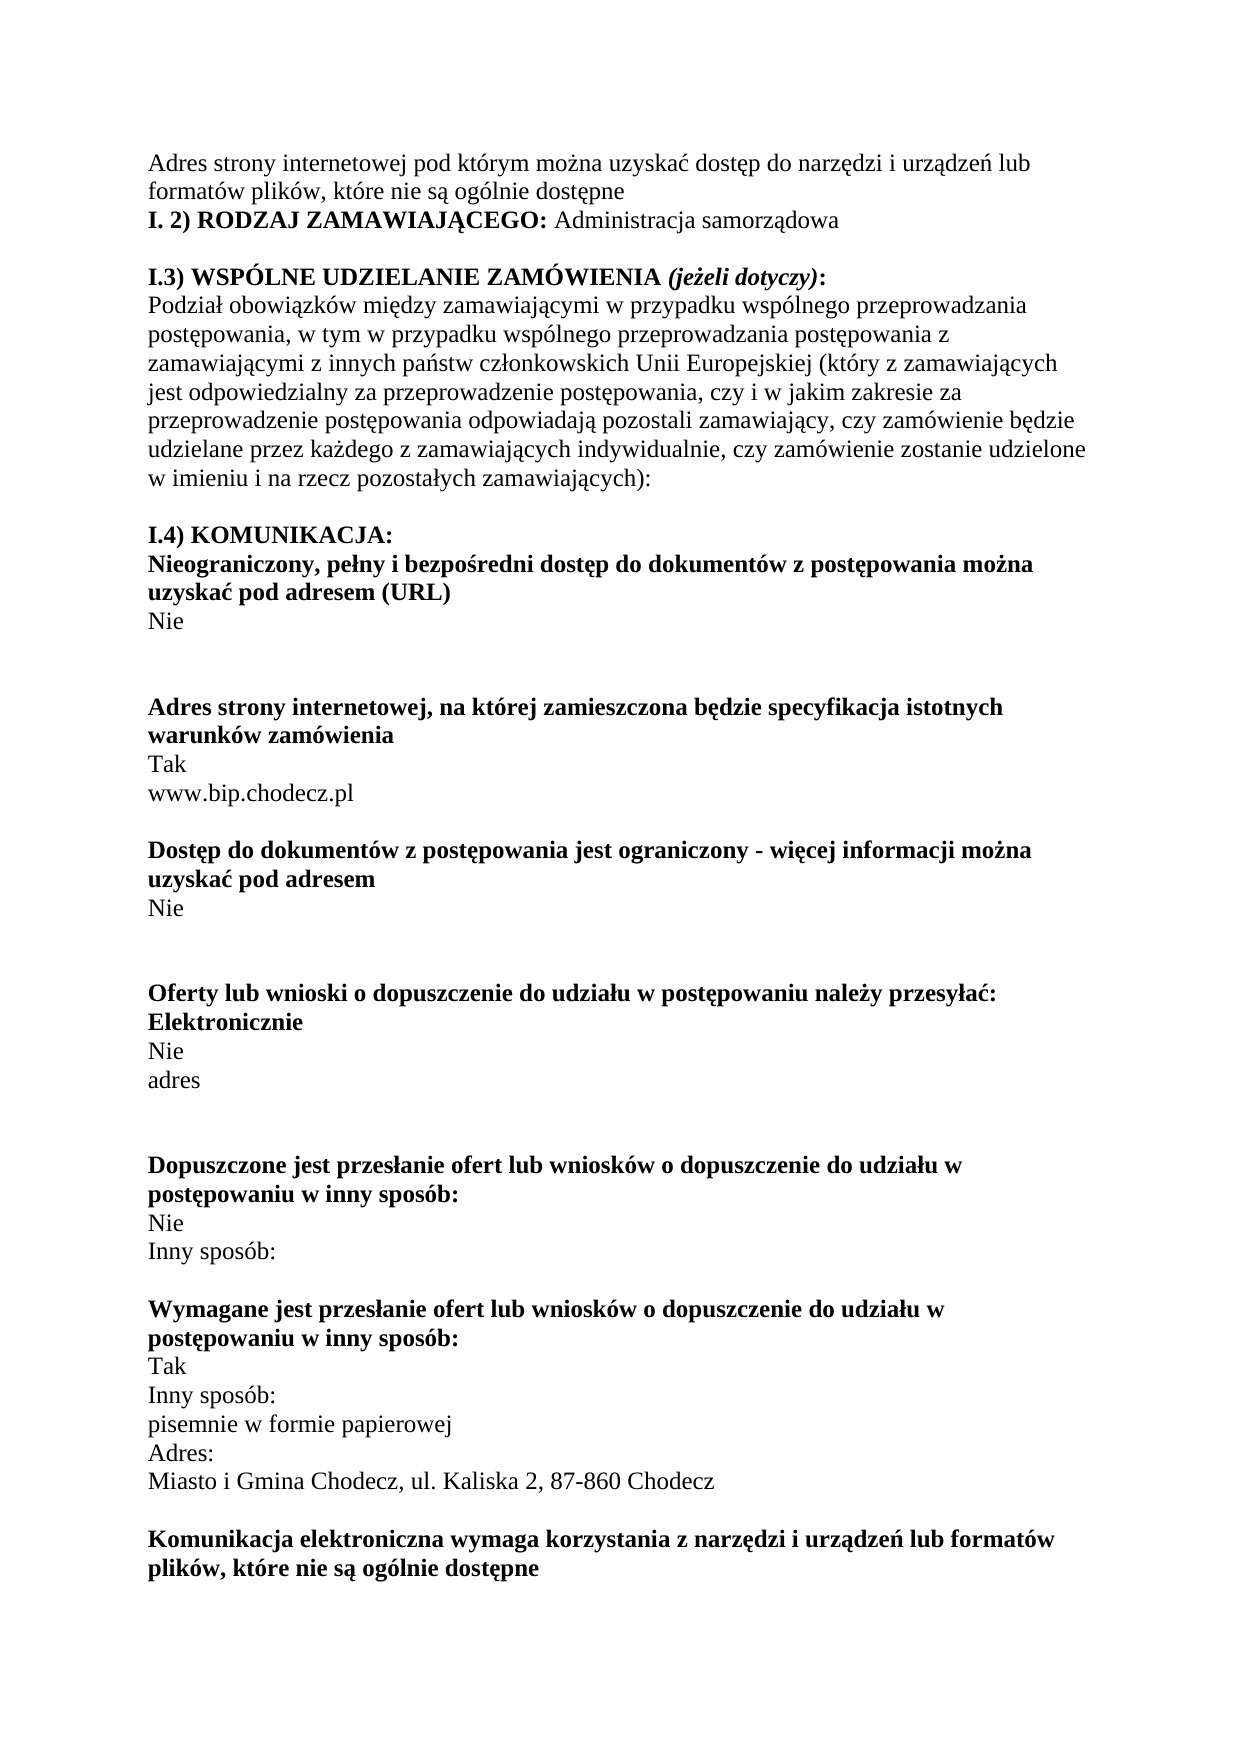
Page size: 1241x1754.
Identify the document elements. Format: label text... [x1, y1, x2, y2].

text I. 2) RODZAJ ZAMAWIAJĄCEGO: Administracja samorządowa [148, 205, 1093, 262]
text Oferty lub wnioski o dopuszczenie do udziału w postępowaniu należy przesyłać: Elektronicznie [148, 950, 1093, 1036]
text Komunikacja elektroniczna wymaga korzystania z narzędzi i urządzeń lub formatów plików, które nie są ogólnie dostępne [148, 1495, 1093, 1581]
text I.4) KOMUNIKACJA: Nieograniczony, pełny i bezpośredni dostęp do dokumentów z postępowania można uzyskać pod adresem (URL) [148, 520, 1093, 606]
text Nie [148, 893, 1093, 950]
text Dopuszczone jest przesłanie ofert lub wniosków o dopuszczenie do udziału w postępowaniu w inny sposób: Nie Inny sposób: Wymagane jest przesłanie ofert lub wniosków o dopuszczenie do udziału w postępowaniu w inny sposób: Tak Inny sposób: pisemnie w formie papierowej Adres: Miasto i Gmina Chodecz, ul. Kaliska 2, 87-860 Chodecz [148, 1150, 1093, 1495]
text Adres strony internetowej, na której zamieszczona będzie specyfikacja istotnych warunków zamówienia [148, 663, 1093, 749]
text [148, 148, 1093, 205]
text Nie [148, 606, 1093, 663]
text Tak www.bip.chodecz.pl [148, 749, 1093, 807]
text I.3) WSPÓLNE UDZIELANIE ZAMÓWIENIA (jeżeli dotyczy): [148, 262, 1093, 291]
text Nie adres [148, 1036, 1093, 1121]
text Dostęp do dokumentów z postępowania jest ograniczony - więcej informacji można uzyskać pod adresem [148, 807, 1093, 893]
text Podział obowiązków między zamawiającymi w przypadku wspólnego przeprowadzania postępowania, w tym w przypadku wspólnego przeprowadzania postępowania z zamawiającymi z innych państw członkowskich Unii Europejskiej (który z zamawiających jest odpowiedzialny za przeprowadzenie postępowania, czy i w jakim zakresie za przeprowadzenie postępowania odpowiadają pozostali zamawiający, czy zamówienie będzie udzielane przez każdego z zamawiających indywidualnie, czy zamówienie zostanie udzielone w imieniu i na rzecz pozostałych zamawiających): [148, 291, 1093, 520]
